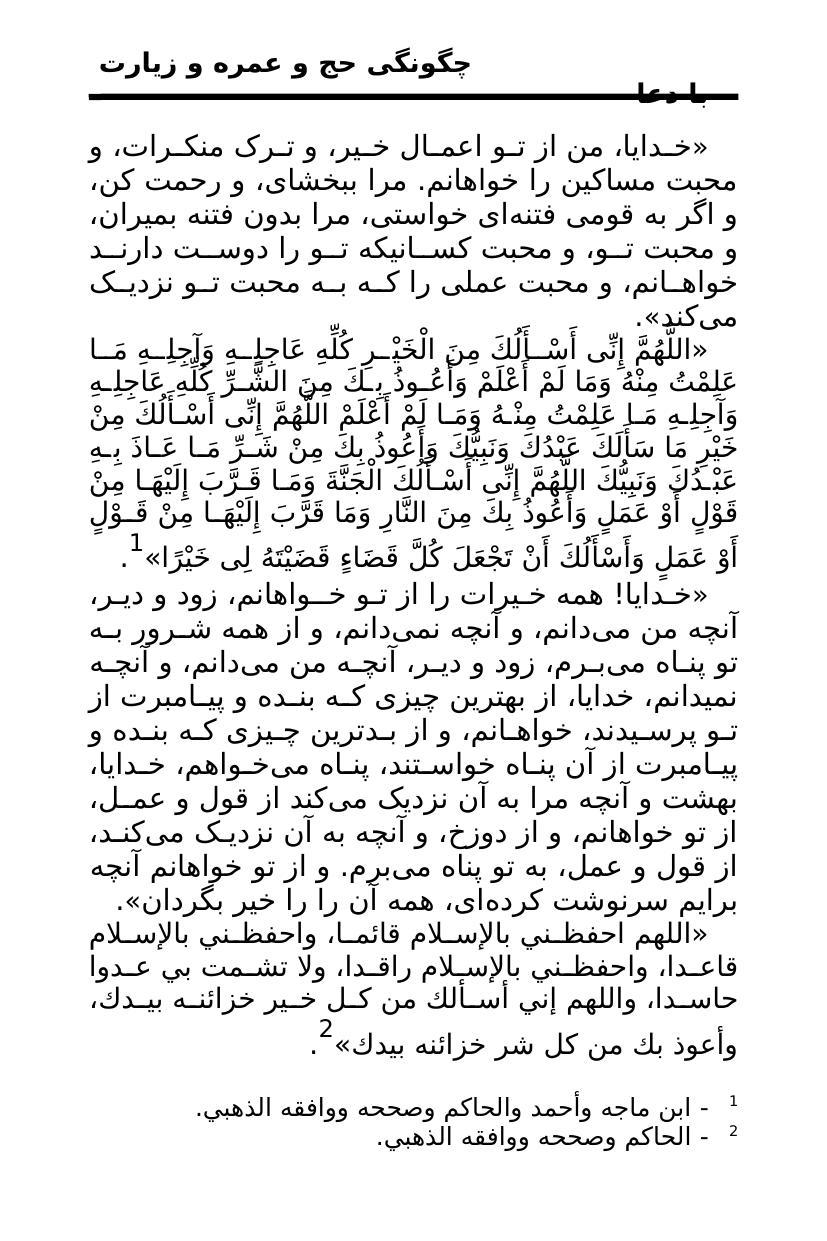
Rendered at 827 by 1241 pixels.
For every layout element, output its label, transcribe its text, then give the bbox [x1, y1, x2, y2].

text «خـدایا! همه خیرات را از تو خـواهانم، زود و دیر، آنچه من می‌دانم، و آنچه نمی‌دانم، و از همه شرور به تو پناه می‌برم، زود و دیر، آنچه من می‌دانم، و آنچه نمیدانم، خدایا، از بهترین چیزی که بنده و پیامبرت از تو پرسیدند، خواهانم، و از بدترین چیزی که بنده و پیامبرت از آن پناه خواستند، پناه می‌خواهم، خدایا، بهشت و آنچه مرا به آن نزدیک می‌کند از قول و عمل، از تو خواهانم، و از دوزخ، و آنچه به آن نزدیک می‌کند، از قول و عمل، به تو پناه می‌برم. و از تو خواهانم آنچه برایم سرنوشت کرده‌ای، همه آن را را خیر بگردان». [89, 578, 738, 917]
text «اللهم احفظني بالإسلام قائما، واحفظني بالإسلام قاعدا، واحفظني بالإسلام راقدا، ولا تشمت بي عدوا حاسدا، واللهم إني أسألك من كل خير خزائنه بيدك، وأعوذ بك من كل شر خزائنه بيدك». [89, 917, 738, 1064]
text «اللَّهُمَّ إِنِّى أَسْأَلُكَ مِنَ الْخَيْرِ كُلِّهِ عَاجِلِهِ وَآجِلِهِ مَا عَلِمْتُ مِنْهُ وَمَا لَمْ أَعْلَمْ وَأَعُوذُ بِكَ مِنَ الشَّرِّ كُلِّهِ عَاجِلِهِ وَآجِلِهِ مَا عَلِمْتُ مِنْهُ وَمَا لَمْ أَعْلَمْ اللَّهُمَّ إِنِّى أَسْأَلُكَ مِنْ خَيْرِ مَا سَأَلَكَ عَبْدُكَ وَنَبِيُّكَ وَأَعُوذُ بِكَ مِنْ شَرِّ مَا عَاذَ بِهِ عَبْدُكَ وَنَبِيُّكَ اللَّهُمَّ إِنِّى أَسْأَلُكَ الْجَنَّةَ وَمَا قَرَّبَ إِلَيْهَا مِنْ قَوْلٍ أَوْ عَمَلٍ وَأَعُوذُ بِكَ مِنَ النَّارِ وَمَا قَرَّبَ إِلَيْهَا مِنْ قَوْلٍ أَوْ عَمَلٍ وَأَسْأَلُكَ أَنْ تَجْعَلَ كُلَّ قَضَاءٍ قَضَيْتَهُ لِى خَيْرًا». [89, 333, 738, 578]
text «خدایا، من از تو اعمال خیر، و ترک منکرات، و محبت مساکین را خواهانم. مرا ببخشای، و رحمت کن، و اگر به قومی فتنه‌ای خواستی، مرا بدون فتنه بمیران، و محبت تو، و محبت کسانیکه تو را دوست دارند خواهانم، و محبت عملی را که به محبت تو نزدیک می‌کند». [89, 129, 738, 333]
